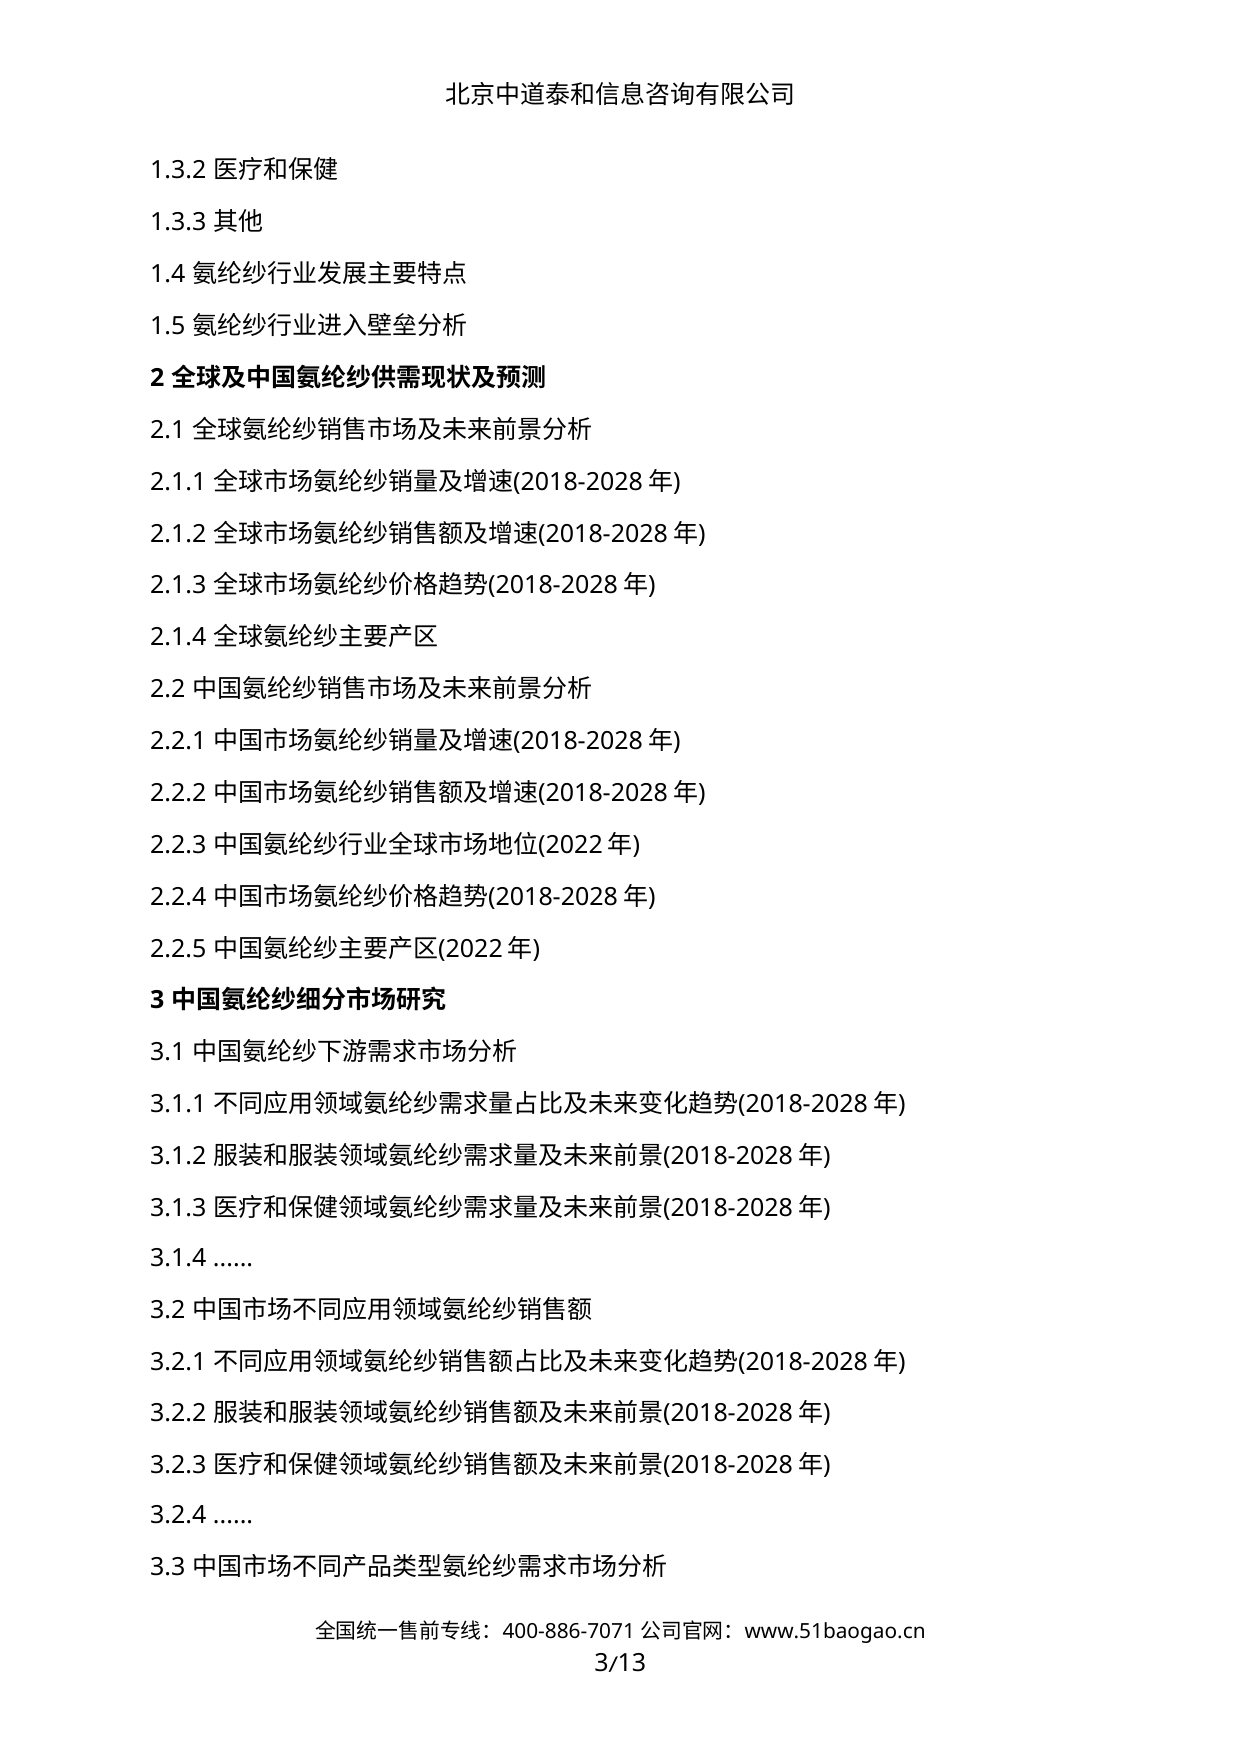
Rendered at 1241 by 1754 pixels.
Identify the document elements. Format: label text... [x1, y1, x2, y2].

text 3.2.2 服装和服装领域氨纶纱销售额及未来前景(2018-2028年) [150, 1393, 1090, 1429]
text 2.2 中国氨纶纱销售市场及未来前景分析 [150, 669, 1090, 705]
text 3.1.3 医疗和保健领域氨纶纱需求量及未来前景(2018-2028年) [150, 1187, 1090, 1224]
text 3 中国氨纶纱细分市场研究 [150, 980, 1090, 1016]
text 3.2 中国市场不同应用领域氨纶纱销售额 [150, 1289, 1090, 1325]
text 2.2.3 中国氨纶纱行业全球市场地位(2022年) [150, 824, 1090, 861]
text 2.2.5 中国氨纶纱主要产区(2022年) [150, 928, 1090, 964]
text 2.1.1 全球市场氨纶纱销量及增速(2018-2028年) [150, 461, 1090, 497]
text 2.1.3 全球市场氨纶纱价格趋势(2018-2028年) [150, 565, 1090, 601]
text 1.3.2 医疗和保健 [150, 150, 1090, 186]
text 1.3.3 其他 [150, 202, 1090, 238]
text 1.4 氨纶纱行业发展主要特点 [150, 254, 1090, 290]
text 3.2.3 医疗和保健领域氨纶纱销售额及未来前景(2018-2028年) [150, 1445, 1090, 1481]
text 2.2.1 中国市场氨纶纱销量及增速(2018-2028年) [150, 721, 1090, 757]
text 3.3 中国市场不同产品类型氨纶纱需求市场分析 [150, 1546, 1090, 1582]
text 3.1.1 不同应用领域氨纶纱需求量占比及未来变化趋势(2018-2028年) [150, 1084, 1090, 1120]
text 1.5 氨纶纱行业进入壁垒分析 [150, 306, 1090, 342]
text 2.1.4 全球氨纶纱主要产区 [150, 617, 1090, 653]
text 3.1 中国氨纶纱下游需求市场分析 [150, 1032, 1090, 1068]
text 3.2.4 ...... [150, 1497, 1090, 1531]
text 2 全球及中国氨纶纱供需现状及预测 [150, 357, 1090, 394]
text 3.2.1 不同应用领域氨纶纱销售额占比及未来变化趋势(2018-2028年) [150, 1341, 1090, 1377]
text 3.1.4 ...... [150, 1239, 1090, 1273]
text 2.2.2 中国市场氨纶纱销售额及增速(2018-2028年) [150, 772, 1090, 809]
text 2.1 全球氨纶纱销售市场及未来前景分析 [150, 409, 1090, 446]
text 3.1.2 服装和服装领域氨纶纱需求量及未来前景(2018-2028年) [150, 1136, 1090, 1172]
text 2.2.4 中国市场氨纶纱价格趋势(2018-2028年) [150, 876, 1090, 912]
text 2.1.2 全球市场氨纶纱销售额及增速(2018-2028年) [150, 513, 1090, 549]
